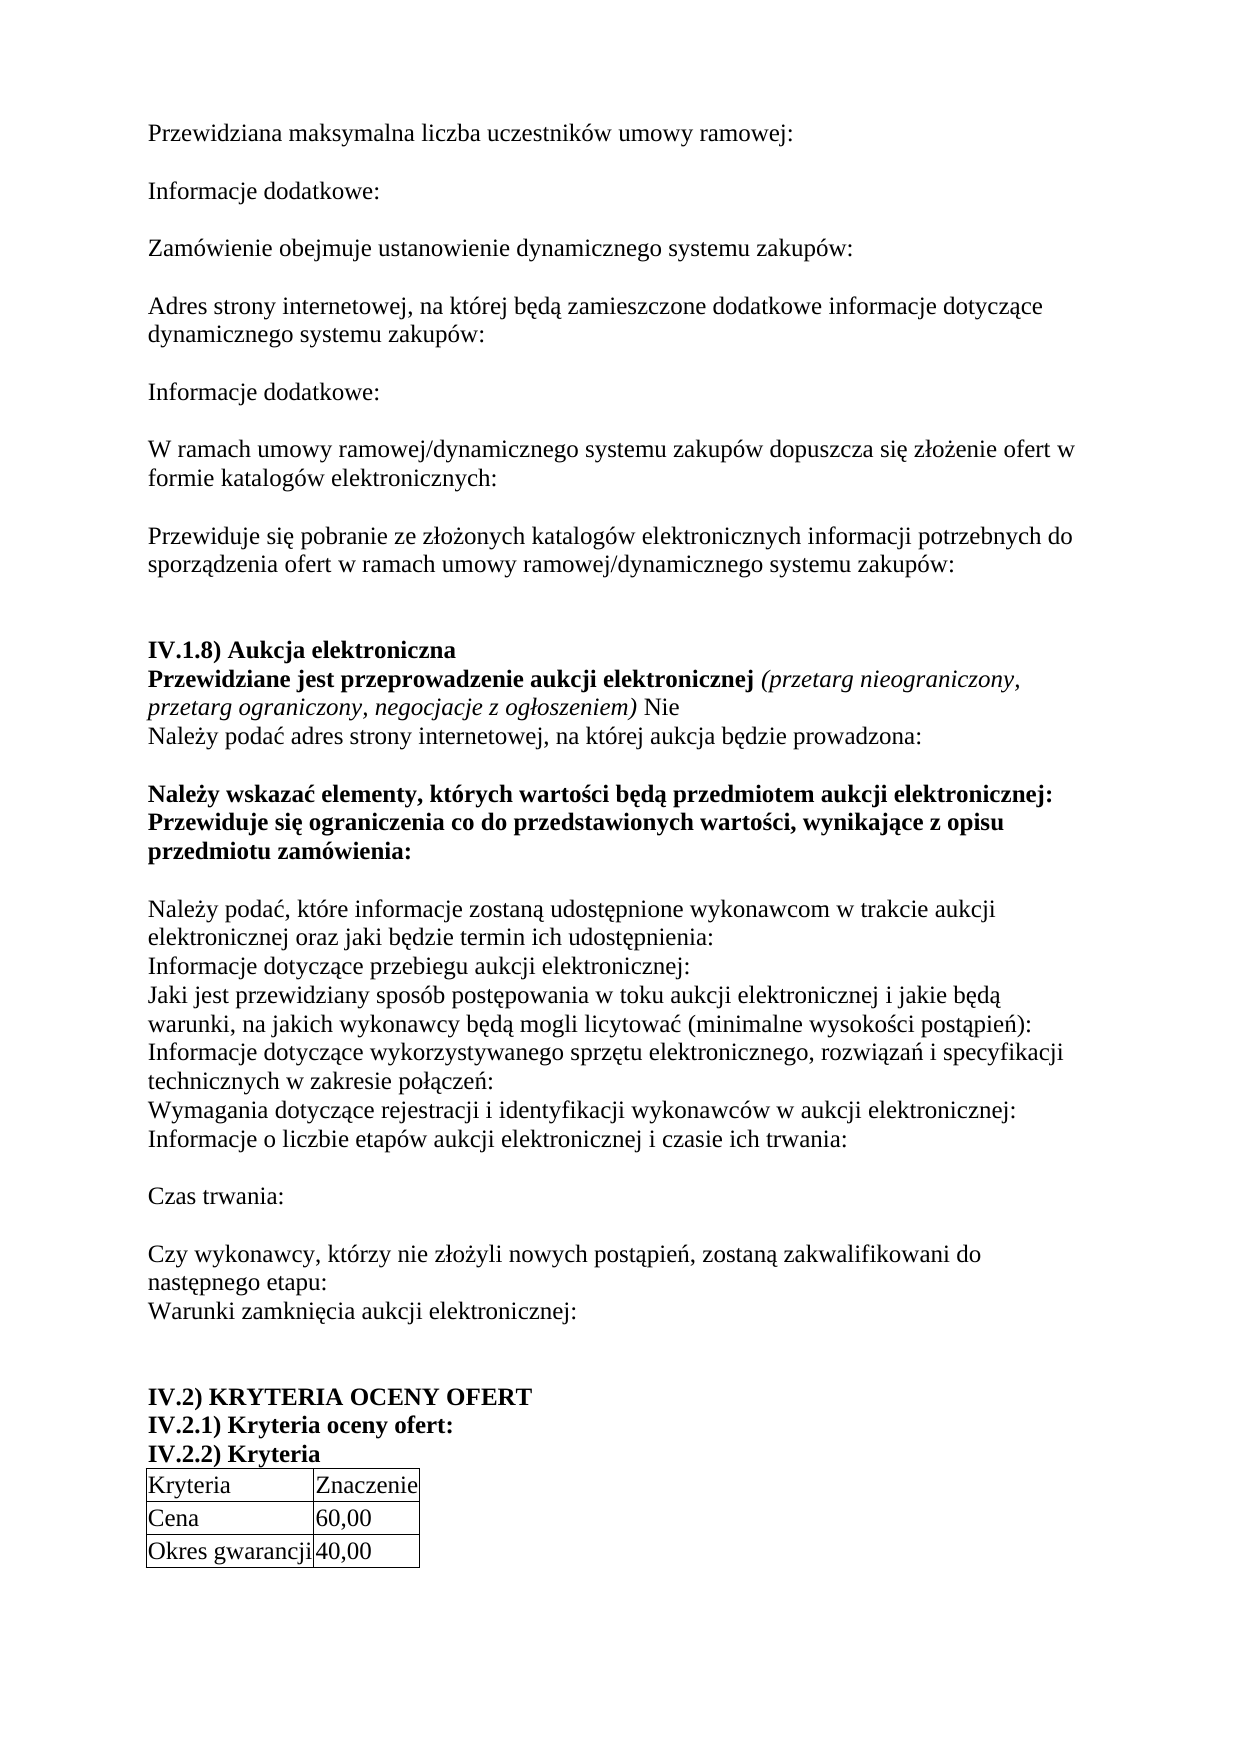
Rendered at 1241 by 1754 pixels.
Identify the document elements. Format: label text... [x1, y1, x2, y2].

text IV.1.8) Aukcja elektroniczna Przewidziane jest przeprowadzenie aukcji elektronicznej (przetarg nieograniczony, przetarg ograniczony, negocjacje z ogłoszeniem) Nie Należy podać adres strony internetowej, na której aukcja będzie prowadzona: Należy wskazać elementy, których wartości będą przedmiotem aukcji elektronicznej: Przewiduje się ograniczenia co do przedstawionych wartości, wynikające z opisu przedmiotu zamówienia: Należy podać, które informacje zostaną udostępnione wykonawcom w trakcie aukcji elektronicznej oraz jaki będzie termin ich udostępnienia: Informacje dotyczące przebiegu aukcji elektronicznej: Jaki jest przewidziany sposób postępowania w toku aukcji elektronicznej i jakie będą warunki, na jakich wykonawcy będą mogli licytować (minimalne wysokości postąpień): Informacje dotyczące wykorzystywanego sprzętu elektronicznego, rozwiązań i specyfikacji technicznych w zakresie połączeń: Wymagania dotyczące rejestracji i identyfikacji wykonawców w aukcji elektronicznej: Informacje o liczbie etapów aukcji elektronicznej i czasie ich trwania: [148, 606, 1092, 1152]
table_cell 60,00 [314, 1502, 419, 1534]
text IV.2) KRYTERIA OCENY OFERT IV.2.1) Kryteria oceny ofert: IV.2.2) Kryteria [148, 1353, 1092, 1468]
table_header Kryteria [147, 1469, 313, 1501]
text Czas trwania: Czy wykonawcy, którzy nie złożyli nowych postąpień, zostaną zakwalifikowani do następnego etapu: Warunki zamknięcia aukcji elektronicznej: [148, 1152, 1092, 1353]
table_cell 40,00 [314, 1535, 419, 1567]
table_header Znaczenie [314, 1469, 419, 1501]
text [148, 118, 1092, 606]
table_cell Cena [147, 1502, 313, 1534]
table_cell Okres gwarancji [147, 1535, 313, 1567]
